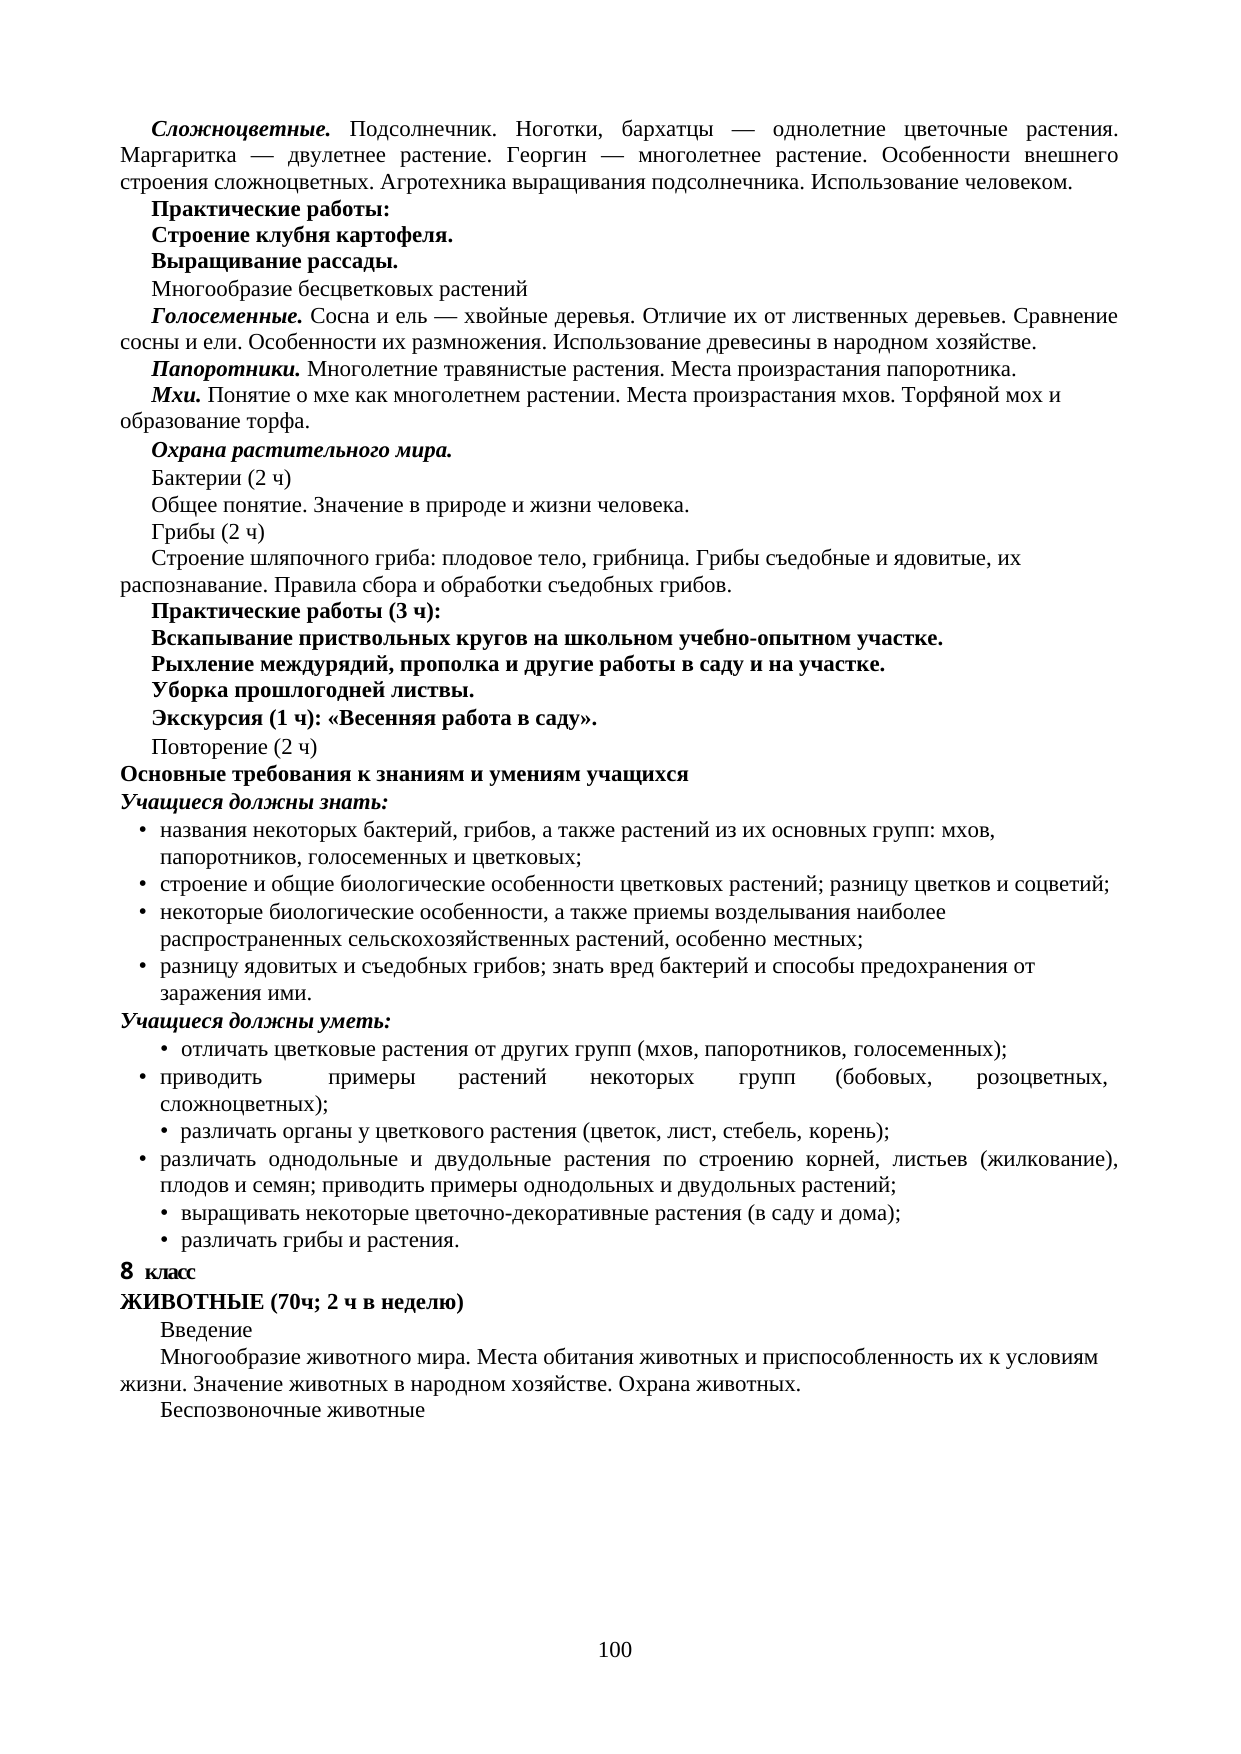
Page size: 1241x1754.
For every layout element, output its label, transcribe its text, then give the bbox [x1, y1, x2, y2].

text Охрана растительного мира. [151, 434, 1134, 463]
list отличать цветковые растения от других групп (мхов, папоротников, голосеменных); [160, 1034, 1134, 1062]
text Многообразие бесцветковых растений [151, 274, 1134, 302]
text Введение [160, 1315, 1134, 1343]
list строение и общие биологические особенности цветковых растений; разницу цветков и соцветий; [138, 869, 1120, 897]
text Повторение (2 ч) [151, 731, 1134, 760]
text Учащиеся должны уметь: [120, 1005, 1134, 1034]
list различать органы у цветкового растения (цветок, лист, стебель, корень); [160, 1116, 1134, 1144]
list разницу ядовитых и съедобных грибов; знать вред бактерий и способы предохранения от заражения ими. [138, 951, 1120, 1005]
list различать грибы и растения. [160, 1226, 1134, 1253]
text Экскурсия (1 ч): «Весенняя работа в саду». [151, 703, 1134, 731]
list выращивать некоторые цветочно-декоративные растения (в саду и дома); [160, 1198, 1134, 1226]
text Беспозвоночные животные [160, 1396, 1134, 1422]
list названия некоторых бактерий, грибов, а также растений из их основных групп: мхов, папоротников, голосеменных и цветковых; [138, 815, 1119, 869]
text ЖИВОТНЫЕ (70ч; 2 ч в неделю) [120, 1286, 1134, 1315]
text Вскапывание приствольных кругов на школьном учебно-опытном участке. Рыхление междурядий, прополка и другие работы в саду и на участке. [151, 624, 1017, 677]
text Общее понятие. Значение в природе и жизни человека. Грибы (2 ч) [151, 492, 747, 544]
text Основные требования к знаниям и умениям учащихся [120, 761, 1134, 787]
list некоторые биологические особенности, а также приемы возделывания наиболее распространенных сельскохозяйственных растений, особенно местных; [138, 897, 1121, 951]
list приводить примеры растений некоторых групп (бобовых, розоцветных, сложноцветных); [138, 1062, 1121, 1116]
text Сложноцветные. Подсолнечник. Ноготки, бархатцы — однолетние цветочные растения. Маргаритка — двулетнее растение. Георгин — многолетнее растение. Особенности внешнего строения сложноцветных. Агротехника выращивания подсолнечника. Использование человеком. [120, 115, 1120, 194]
text Практические работы: Строение клубня картофеля. Выращивание рассады. [151, 195, 482, 274]
text Мхи. Понятие о мхе как многолетнем растении. Места произрастания мхов. Торфяной мох и образование торфа. [120, 381, 1092, 434]
text Бактерии (2 ч) [151, 463, 1134, 492]
text Учащиеся должны знать: [120, 787, 1134, 815]
text Практические работы (3 ч): [151, 597, 1134, 624]
text Папоротники. Многолетние травянистые растения. Места произрастания папоротника. [151, 355, 1134, 381]
text Многообразие животного мира. Места обитания животных и приспособленность их к условиям жизни. Значение животных в народном хозяйстве. Охрана животных. [120, 1343, 1134, 1396]
list различать однодольные и двудольные растения по строению корней, листьев (жилкование), плодов и семян; приводить примеры однодольных и двудольных растений; [138, 1144, 1120, 1198]
text Уборка прошлогодней листвы. [151, 677, 1134, 703]
list класс [120, 1253, 1134, 1286]
text Строение шляпочного гриба: плодовое тело, грибница. Грибы съедобные и ядовитые, их распознавание. Правила сбора и обработки съедобных грибов. [120, 544, 1134, 597]
text Голосеменные. Сосна и ель — хвойные деревья. Отличие их от лиственных деревьев. Сравнение сосны и ели. Особенности их размножения. Использование древесины в народном хозяйстве. [120, 302, 1120, 355]
